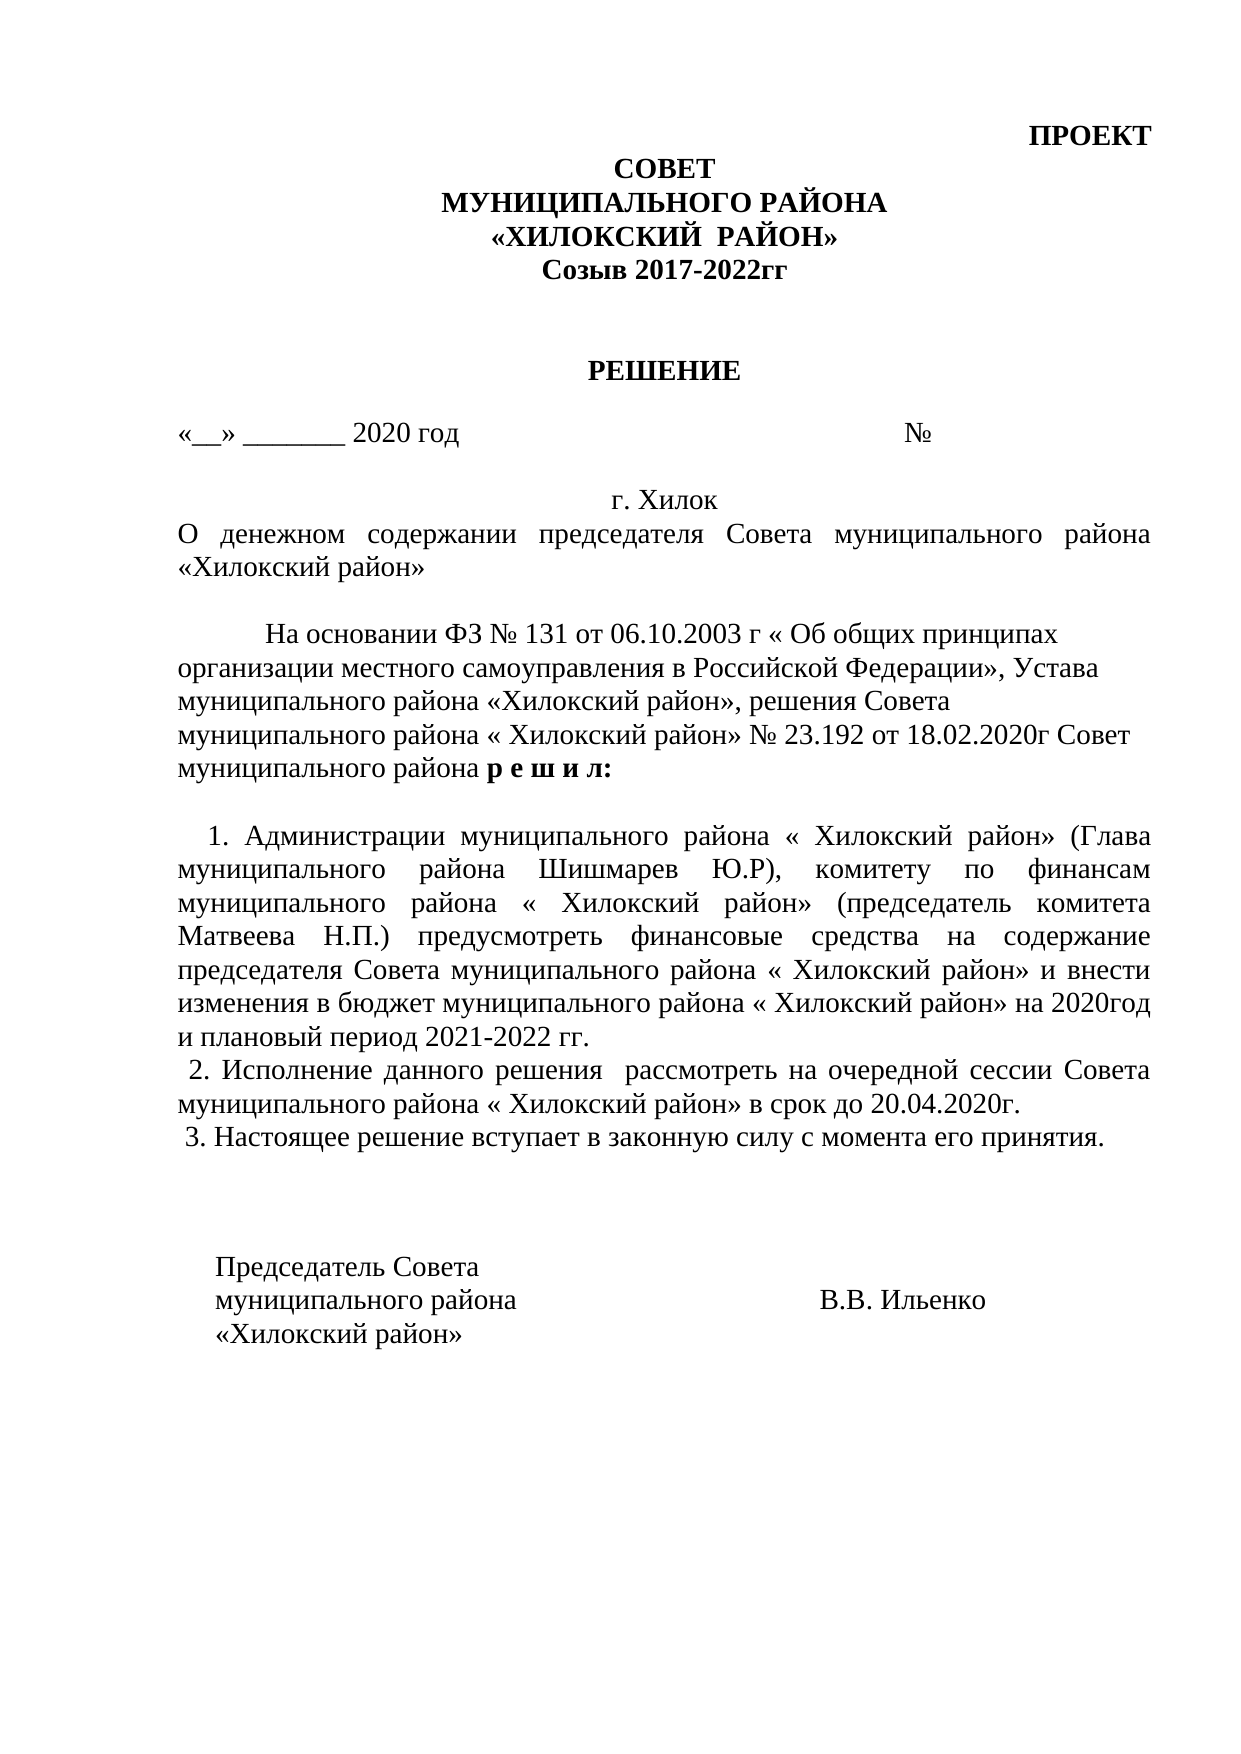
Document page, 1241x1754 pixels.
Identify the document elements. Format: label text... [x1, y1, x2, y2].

text На основании ФЗ № 131 от 06.10.2003 г « Об общих принципах организации местного самоуправления в Российской Федерации», Устава муниципального района «Хилокский район», решения Совета муниципального района « Хилокский район» № 23.192 от 18.02.2020г Совет муниципального района р е ш и л: [177, 616, 1152, 784]
text РЕШЕНИЕ [177, 353, 1152, 386]
text «Хилокский район» [215, 1316, 1152, 1349]
text Созыв 2017-2022гг [177, 252, 1152, 286]
text МУНИЦИПАЛЬНОГО РАЙОНА [177, 185, 1152, 219]
text «__» _______ 2020 год № [177, 415, 1152, 449]
text 2. Исполнение данного решения рассмотреть на очередной сессии Совета муниципального района « Хилокский район» в срок до 20.04.2020г. [177, 1052, 1152, 1119]
text г. Хилок [177, 482, 1152, 516]
text «ХИЛОКСКИЙ РАЙОН» [177, 219, 1152, 252]
text Председатель Совета [215, 1249, 1152, 1282]
text ПРОЕКТ [177, 118, 1152, 152]
text 3. Настоящее решение вступает в законную силу с момента его принятия. [177, 1119, 1152, 1153]
text О денежном содержании председателя Совета муниципального района «Хилокский район» [177, 516, 1152, 583]
text 1. Администрации муниципального района « Хилокский район» (Глава муниципального района Шишмарев Ю.Р), комитету по финансам муниципального района « Хилокский район» (председатель комитета Матвеева Н.П.) предусмотреть финансовые средства на содержание председателя Совета муниципального района « Хилокский район» и внести изменения в бюджет муниципального района « Хилокский район» на 2020год и плановый период 2021-2022 гг. [177, 818, 1152, 1052]
text СОВЕТ [177, 152, 1152, 185]
text муниципального района В.В. Ильенко [215, 1282, 1152, 1316]
